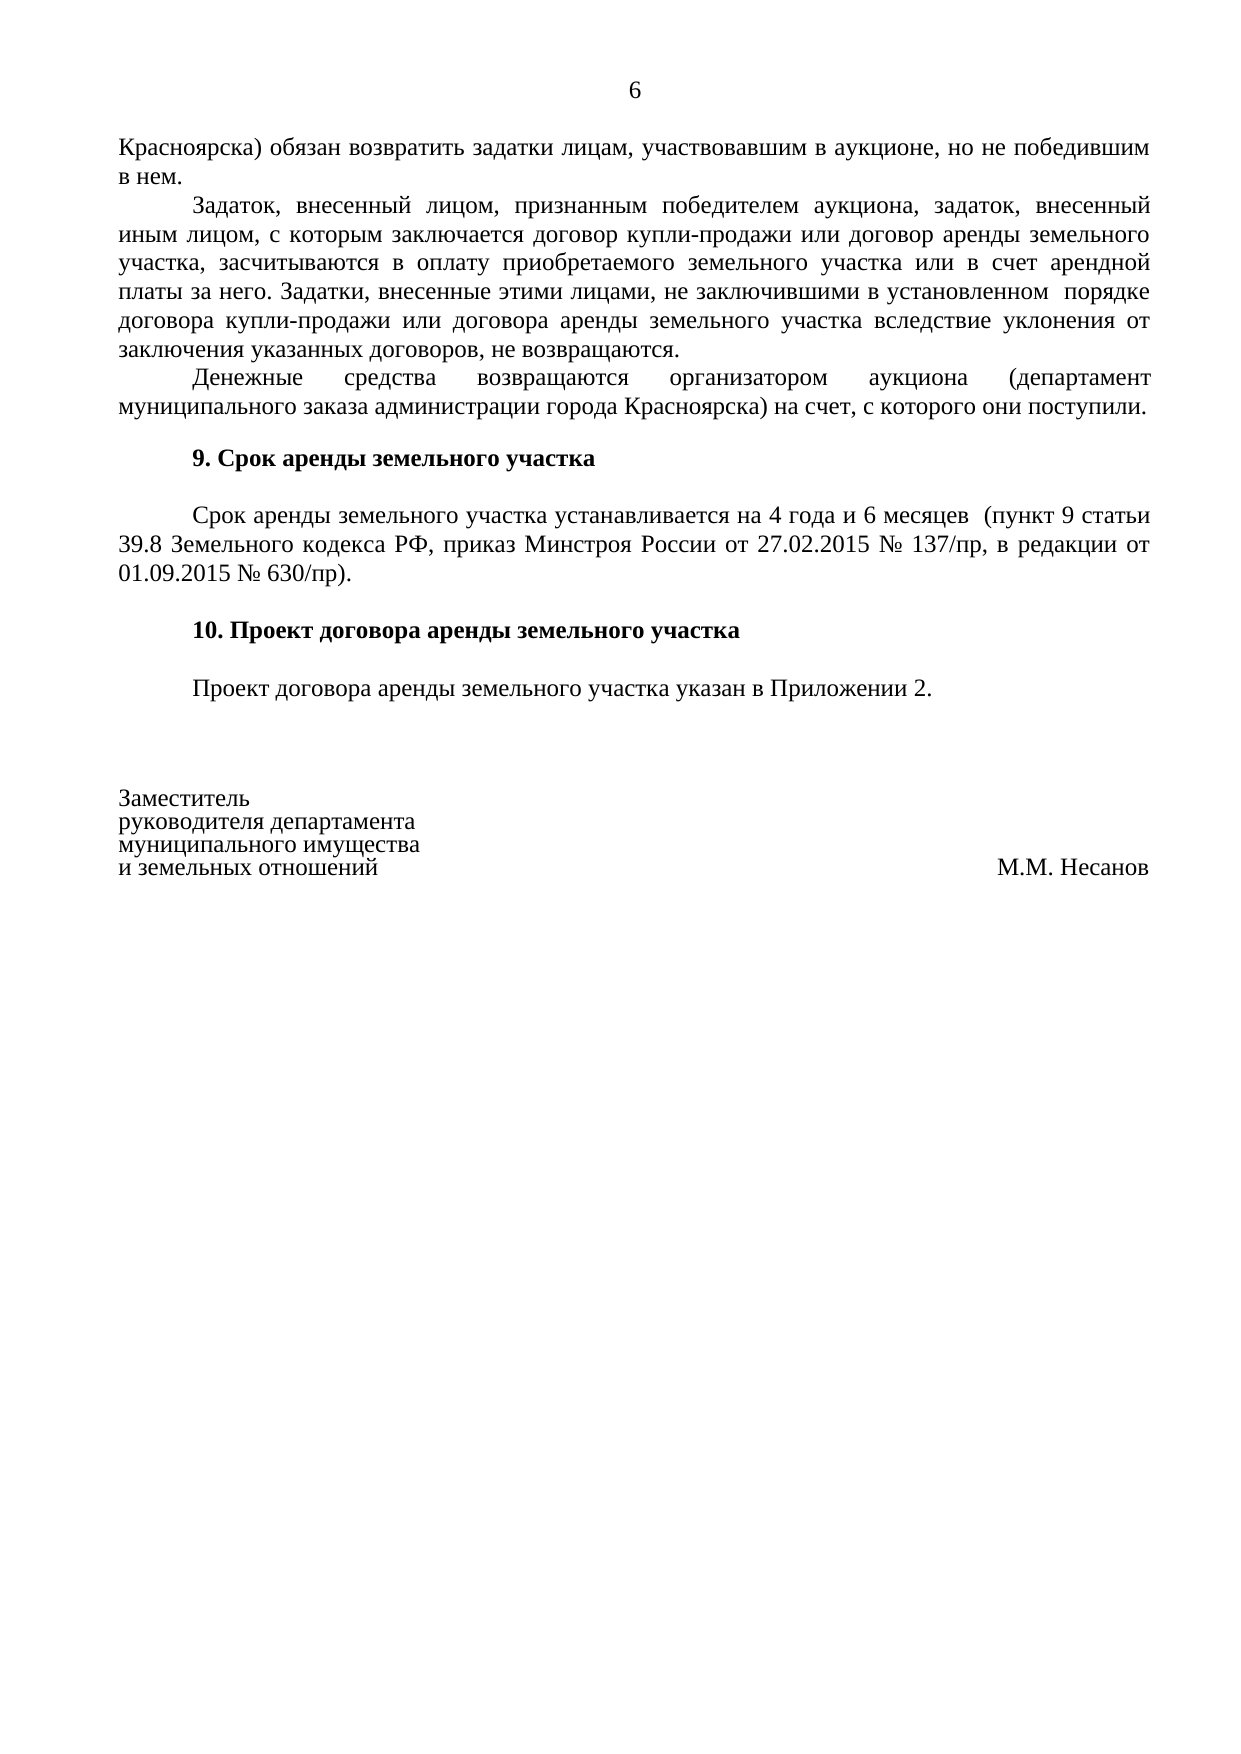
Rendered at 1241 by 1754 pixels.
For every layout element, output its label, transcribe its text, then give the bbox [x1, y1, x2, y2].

text Проект договора аренды земельного участка указан в Приложении 2. [118, 673, 1152, 702]
text 10. Проект договора аренды земельного участка [118, 615, 1152, 644]
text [118, 132, 1152, 190]
text 9. Срок аренды земельного участка [118, 443, 1152, 472]
text Заместитель [118, 788, 1152, 811]
text Срок аренды земельного участка устанавливается на 4 года и 6 месяцев (пункт 9 статьи 39.8 Земельного кодекса РФ, приказ Минстроя России от 27.02.2015 № 137/пр, в редакции от 01.09.2015 № 630/пр). [118, 500, 1152, 587]
text руководителя департамента [118, 811, 1152, 834]
text Задаток, внесенный лицом, признанным победителем аукциона, задаток, внесенный иным лицом, с которым заключается договор купли-продажи или договор аренды земельного участка, засчитываются в оплату приобретаемого земельного участка или в счет арендной платы за него. Задатки, внесенные этими лицами, не заключившими в установленном порядке договора купли-продажи или договора аренды земельного участка вследствие уклонения от заключения указанных договоров, не возвращаются. [118, 190, 1152, 362]
text Денежные средства возвращаются организатором аукциона (департамент муниципального заказа администрации города Красноярска) на счет, с которого они поступили. [118, 362, 1152, 420]
text и земельных отношений М.М. Несанов [118, 857, 1152, 879]
text муниципального имущества [118, 834, 1152, 857]
